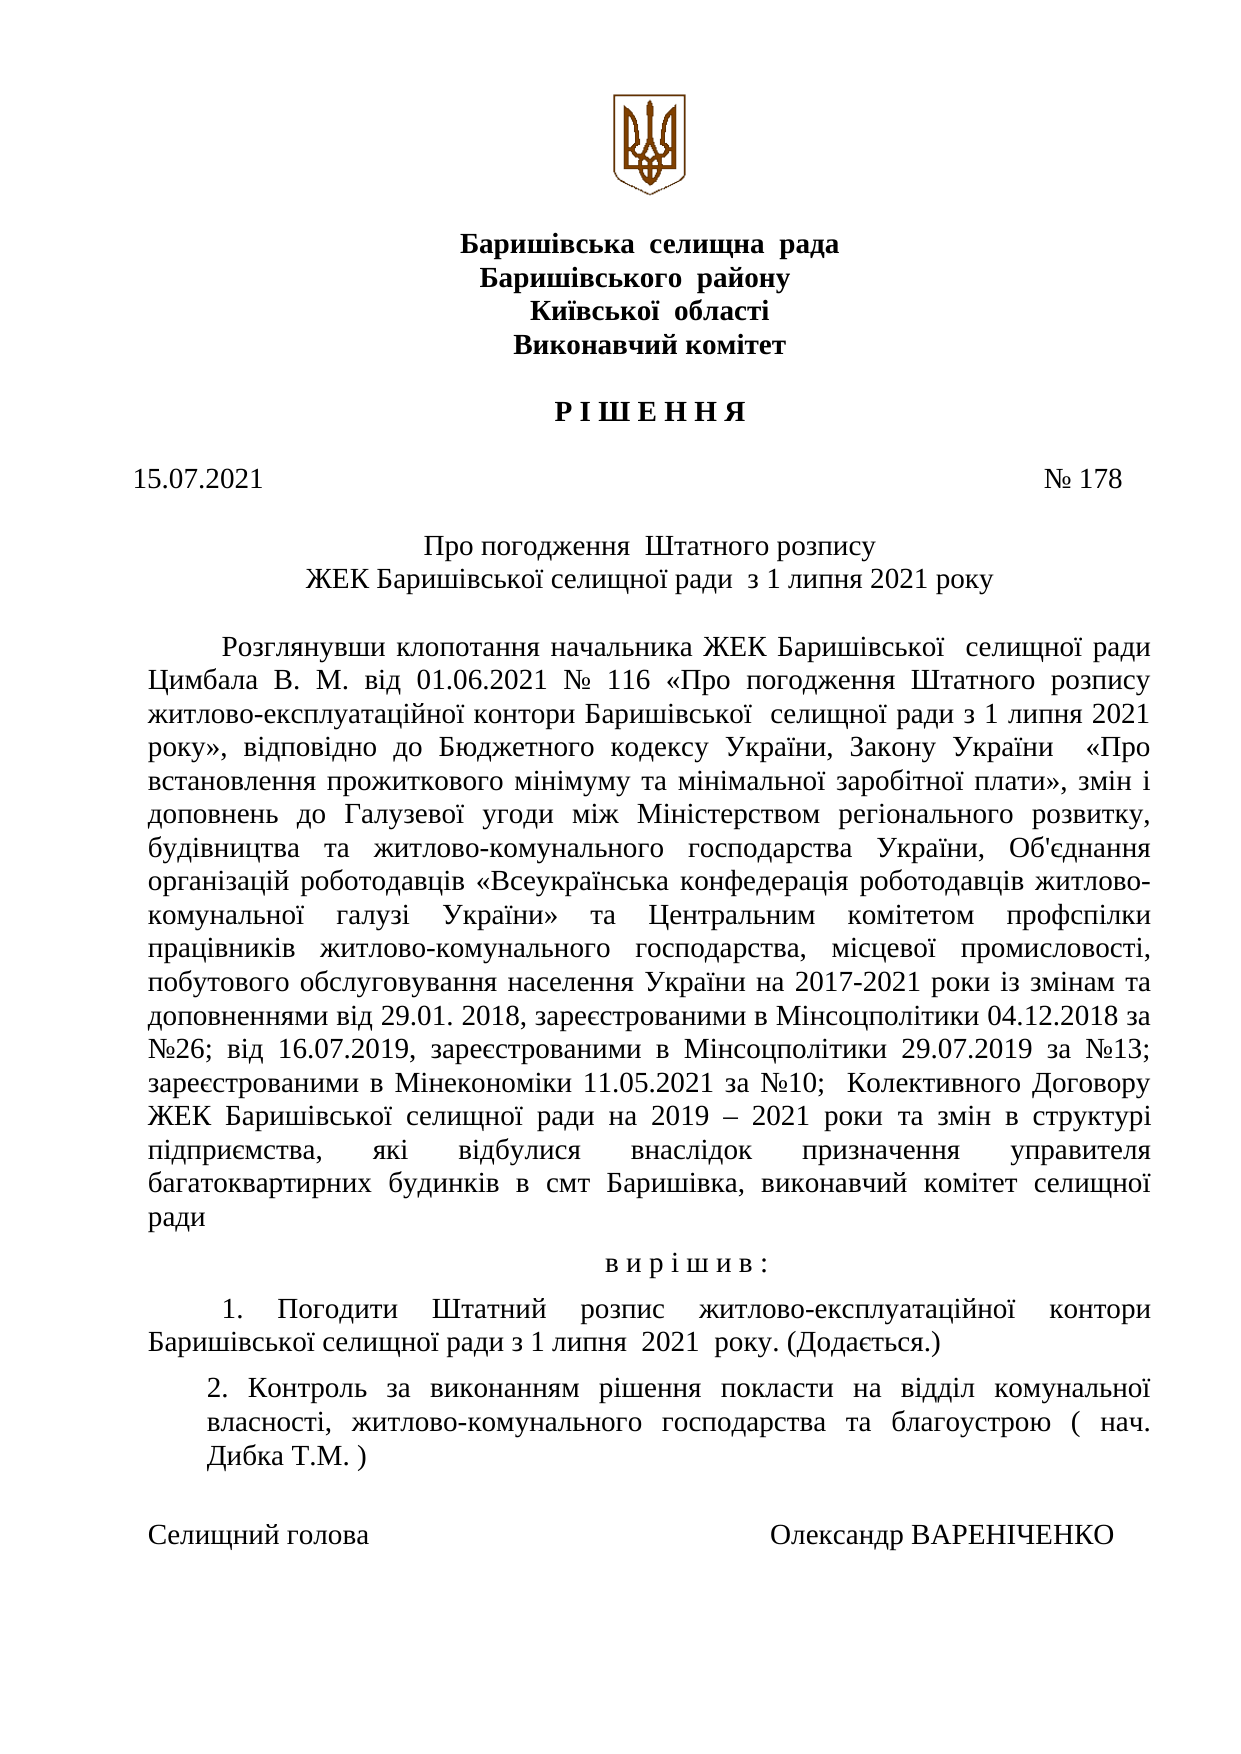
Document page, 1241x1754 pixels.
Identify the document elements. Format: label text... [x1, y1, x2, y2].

text 2. Контроль за виконанням рішення покласти на відділ комунальної власності, житлово-комунального господарства та благоустрою ( нач. Дибка Т.М. ) [207, 1371, 1152, 1471]
text Селищний голова Олександр ВАРЕНІЧЕНКО [148, 1517, 1152, 1551]
text Р І Ш Е Н Н Я [148, 394, 1152, 427]
text в и р і ш и в : [148, 1245, 1152, 1278]
text Київської області [148, 293, 1152, 327]
text 1. Погодити Штатний розпис житлово-експлуатаційної контори Баришівської селищної ради з 1 липня 2021 року. (Додається.) [148, 1291, 1152, 1358]
text Про погодження Штатного розпису [148, 528, 1152, 562]
text Баришівська селищна рада [148, 226, 1152, 260]
text 15.07.2021 № 178 [88, 461, 1152, 494]
text Розглянувши клопотання начальника ЖЕК Баришівської селищної ради Цимбала В. М. від 01.06.2021 № 116 «Про погодження Штатного розпису житлово-експлуатаційної контори Баришівської селищної ради з 1 липня 2021 року», відповідно до Бюджетного кодексу України, Закону України «Про встановлення прожиткового мінімуму та мінімальної заробітної плати», змін і доповнень до Галузевої угоди між Міністерством регіонального розвитку, будівництва та житлово-комунального господарства України, Об'єднання організацій роботодавців «Всеукраїнська конфедерація роботодавців житлово-комунальної галузі України» та Центральним комітетом профспілки працівників житлово-комунального господарства, місцевої промисловості, побутового обслуговування населення України на 2017-2021 роки із змінам та доповненнями від 29.01. 2018, зареєстрованими в Мінсоцполітики 04.12.2018 за №26; від 16.07.2019, зареєстрованими в Мінсоцполітики 29.07.2019 за №13; зареєстрованими в Мінекономіки 11.05.2021 за №10; Колективного Договору ЖЕК Баришівської селищної ради на 2019 – 2021 роки та змін в структурі підприємства, які відбулися внаслідок призначення управителя багатоквартирних будинків в смт Баришівка, виконавчий комітет селищної ради [148, 629, 1152, 1232]
text Баришівського району [148, 260, 1152, 293]
picture [607, 88, 693, 201]
text ЖЕК Баришівської селищної ради з 1 липня 2021 року [148, 562, 1152, 595]
text Виконавчий комітет [148, 327, 1152, 360]
